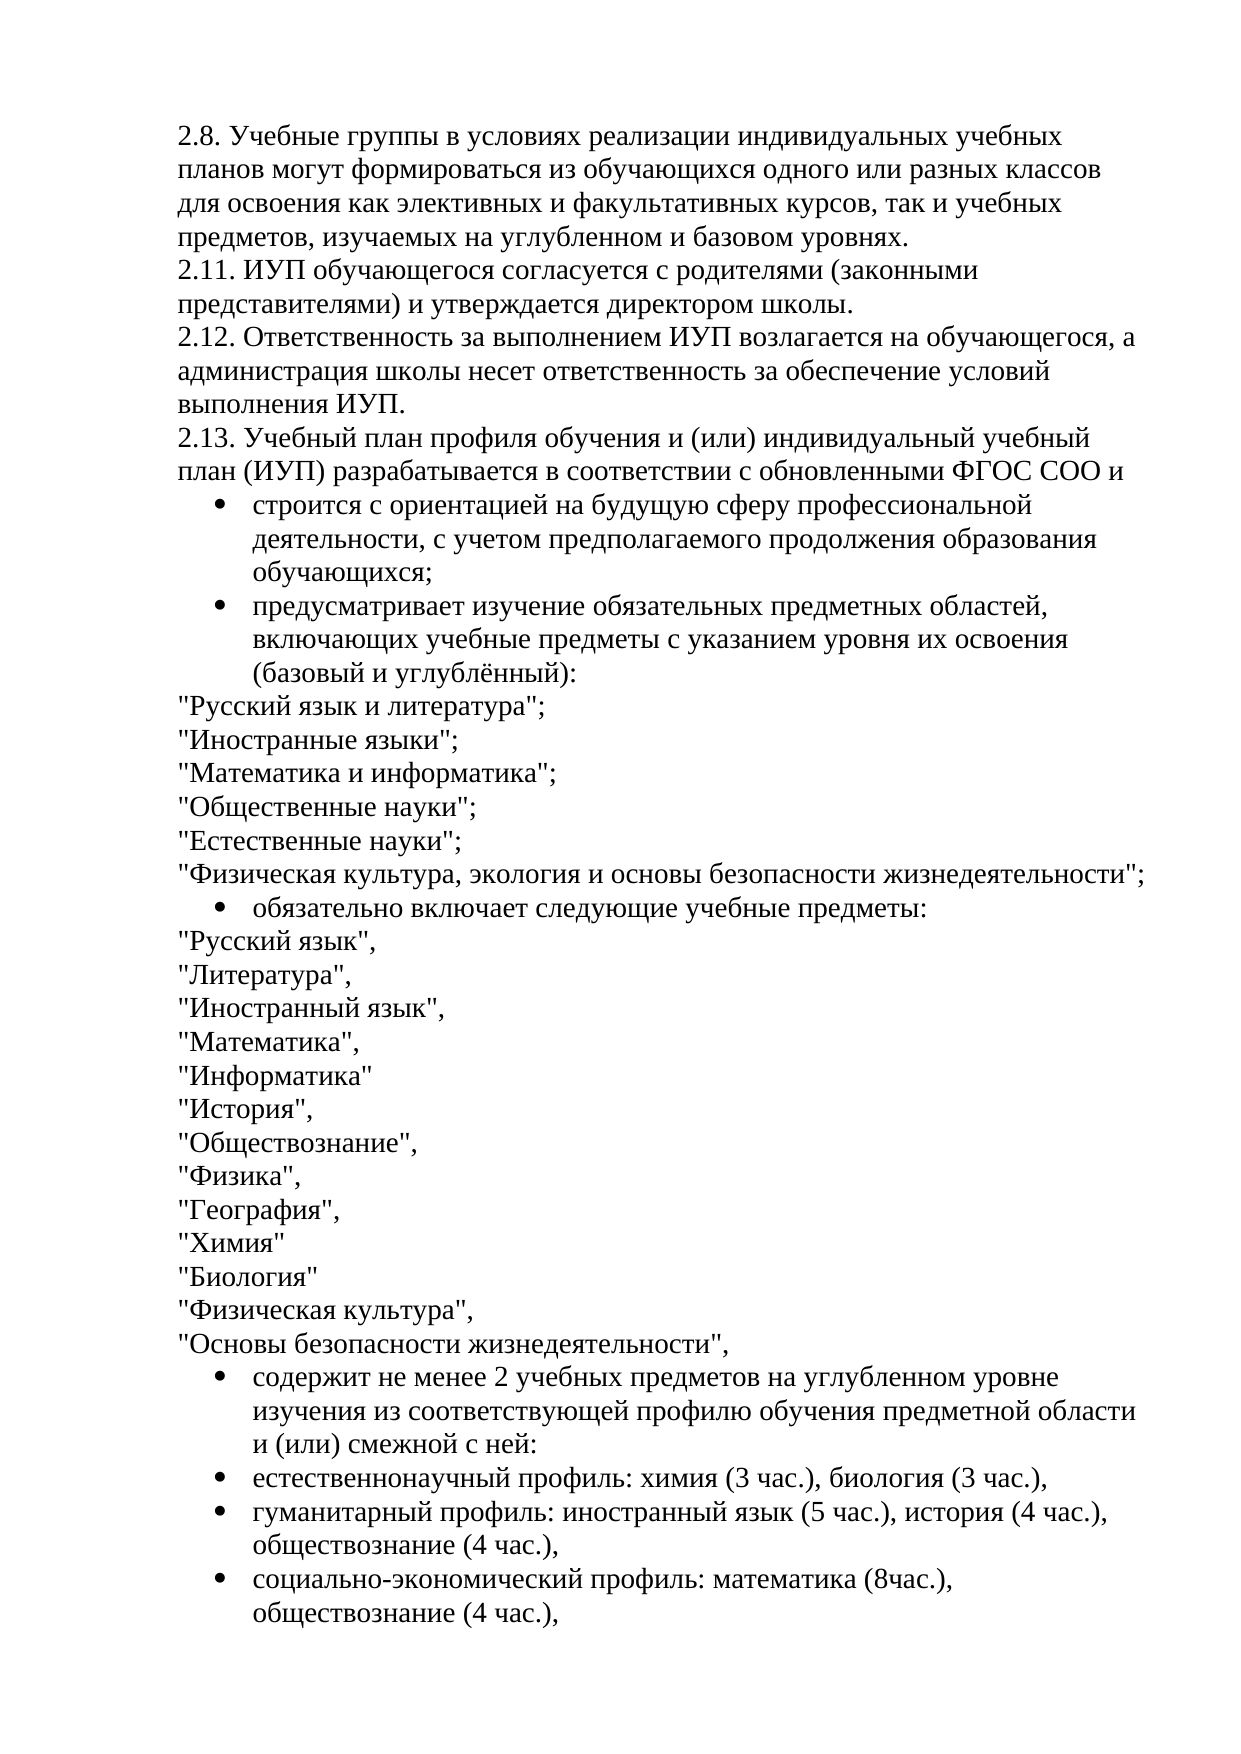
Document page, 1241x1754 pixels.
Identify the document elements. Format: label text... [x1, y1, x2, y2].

text "Общественные науки"; [177, 789, 1152, 823]
text "Основы безопасности жизнедеятельности", [177, 1326, 1152, 1359]
list социально-экономический профиль: математика (8час.), [215, 1561, 1152, 1595]
text "Физическая культура", [177, 1292, 1152, 1326]
text "Русский язык", [177, 923, 1152, 957]
text "Обществознание", [177, 1125, 1152, 1158]
text 2.13. Учебный план профиля обучения и (или) индивидуальный учебный план (ИУП) разрабатывается в соответствии с обновленными ФГОС СОО и [177, 420, 1152, 487]
list строится с ориентацией на будущую сферу профессиональной деятельности, с учетом предполагаемого продолжения образования обучающихся; [215, 487, 1152, 588]
text "Русский язык и литература"; [177, 688, 1152, 722]
text "Биология" [177, 1259, 1152, 1292]
text "Математика и информатика"; [177, 756, 1152, 789]
text "Физическая культура, экология и основы безопасности жизнедеятельности"; [177, 856, 1152, 890]
text "Математика", [177, 1024, 1152, 1058]
text обществознание (4 час.), [252, 1527, 1152, 1561]
list предусматривает изучение обязательных предметных областей, включающих учебные предметы с указанием уровня их освоения (базовый и углублённый): [215, 588, 1152, 688]
text "Естественные науки"; [177, 823, 1152, 856]
text "Химия" [177, 1225, 1152, 1259]
text "Литература", [177, 957, 1152, 991]
text "Иностранный язык", [177, 991, 1152, 1024]
list обязательно включает следующие учебные предметы: [215, 890, 1152, 923]
text 2.11. ИУП обучающегося согласуется с родителями (законными представителями) и утверждается директором школы. [177, 252, 1152, 319]
text "Информатика" [177, 1058, 1152, 1091]
text "Иностранные языки"; [177, 722, 1152, 756]
list естественнонаучный профиль: химия (3 час.), биология (3 час.), [215, 1460, 1152, 1494]
text администрация школы несет ответственность за обеспечение условий выполнения ИУП. [177, 353, 1152, 420]
text 2.8. Учебные группы в условиях реализации индивидуальных учебных планов могут формироваться из обучающихся одного или разных классов для освоения как элективных и факультативных курсов, так и учебных предметов, изучаемых на углубленном и базовом уровнях. [177, 118, 1152, 252]
text "История", [177, 1091, 1152, 1125]
text "География", [177, 1192, 1152, 1225]
list содержит не менее 2 учебных предметов на углубленном уровне изучения из соответствующей профилю обучения предметной области и (или) смежной с ней: [215, 1359, 1152, 1460]
text "Физика", [177, 1158, 1152, 1192]
text обществознание (4 час.), [252, 1595, 1152, 1628]
list гуманитарный профиль: иностранный язык (5 час.), история (4 час.), [215, 1494, 1152, 1527]
text 2.12. Ответственность за выполнением ИУП возлагается на обучающегося, а [177, 319, 1152, 353]
